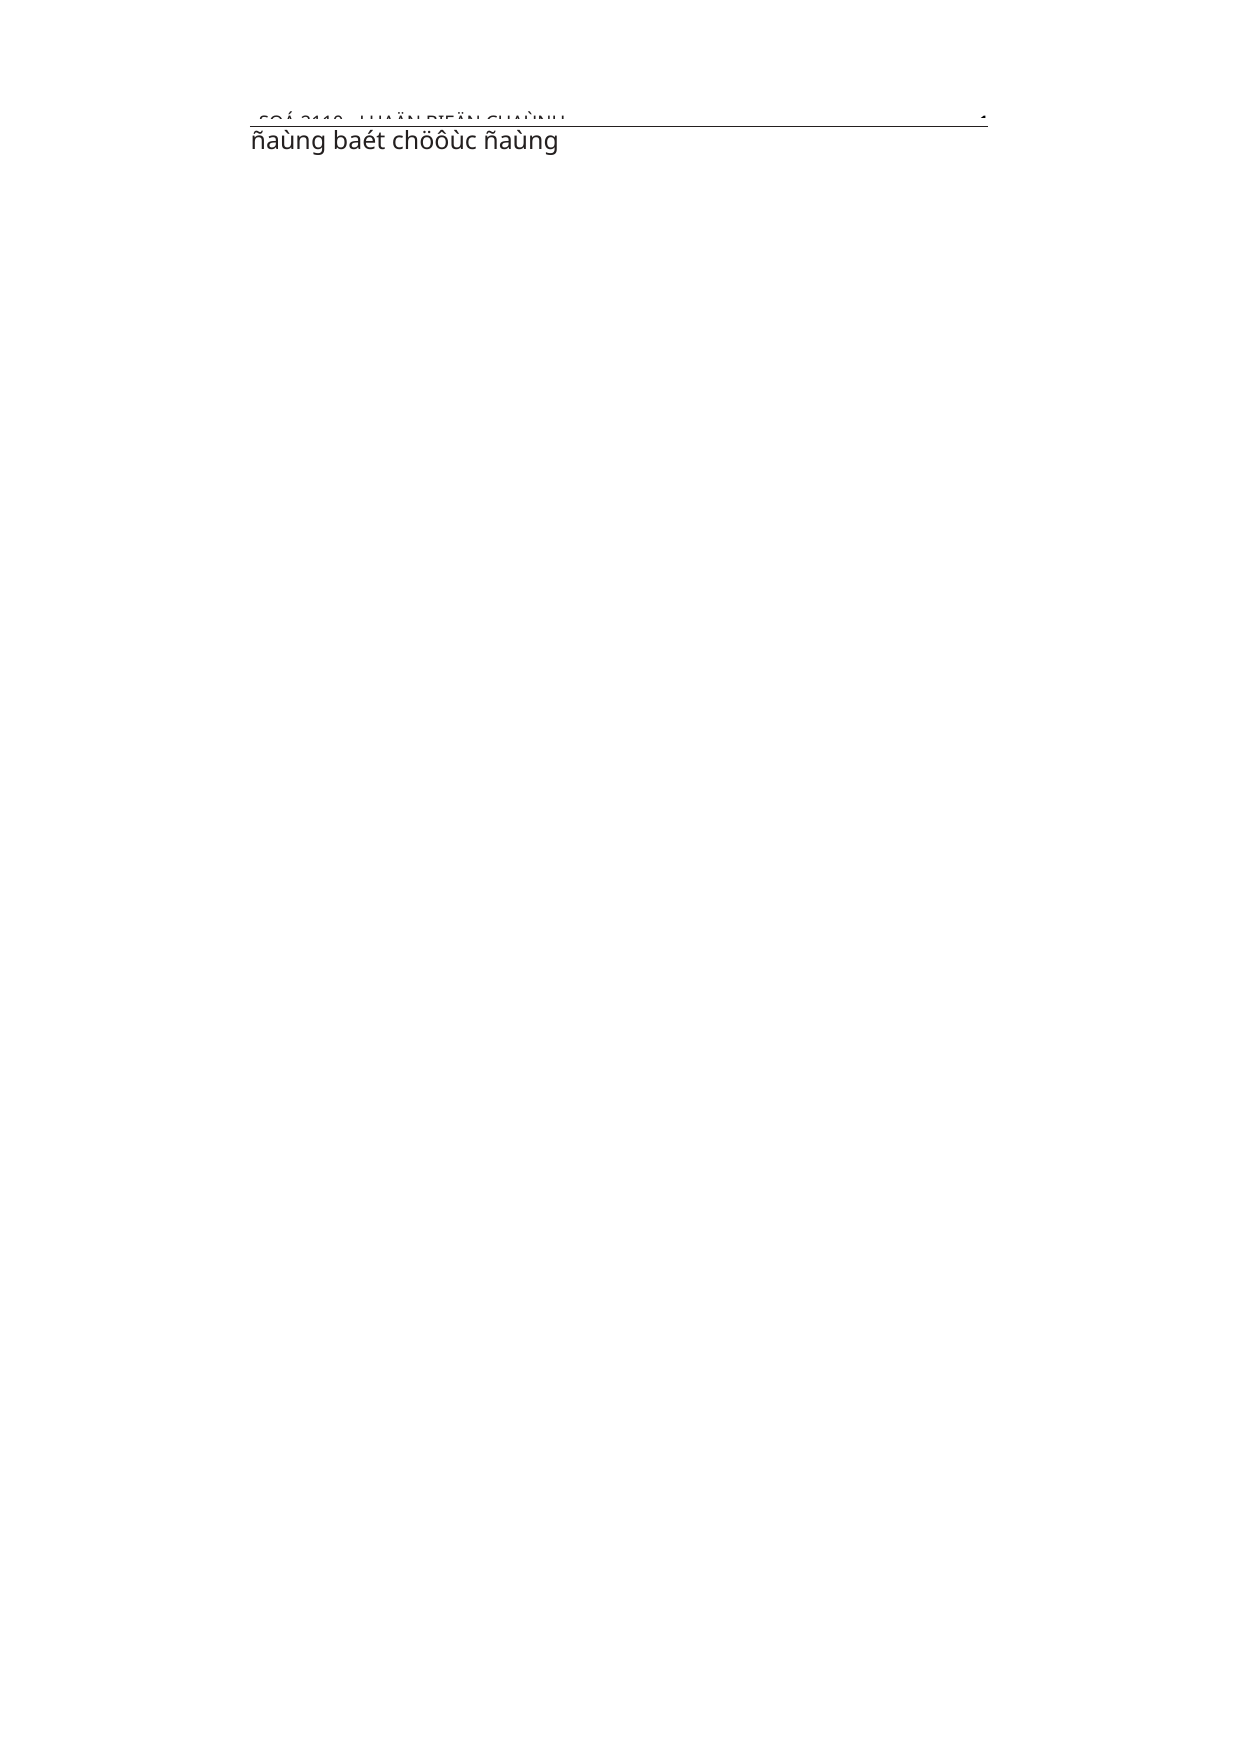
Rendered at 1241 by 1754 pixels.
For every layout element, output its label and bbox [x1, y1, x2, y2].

text [250, 125, 990, 156]
